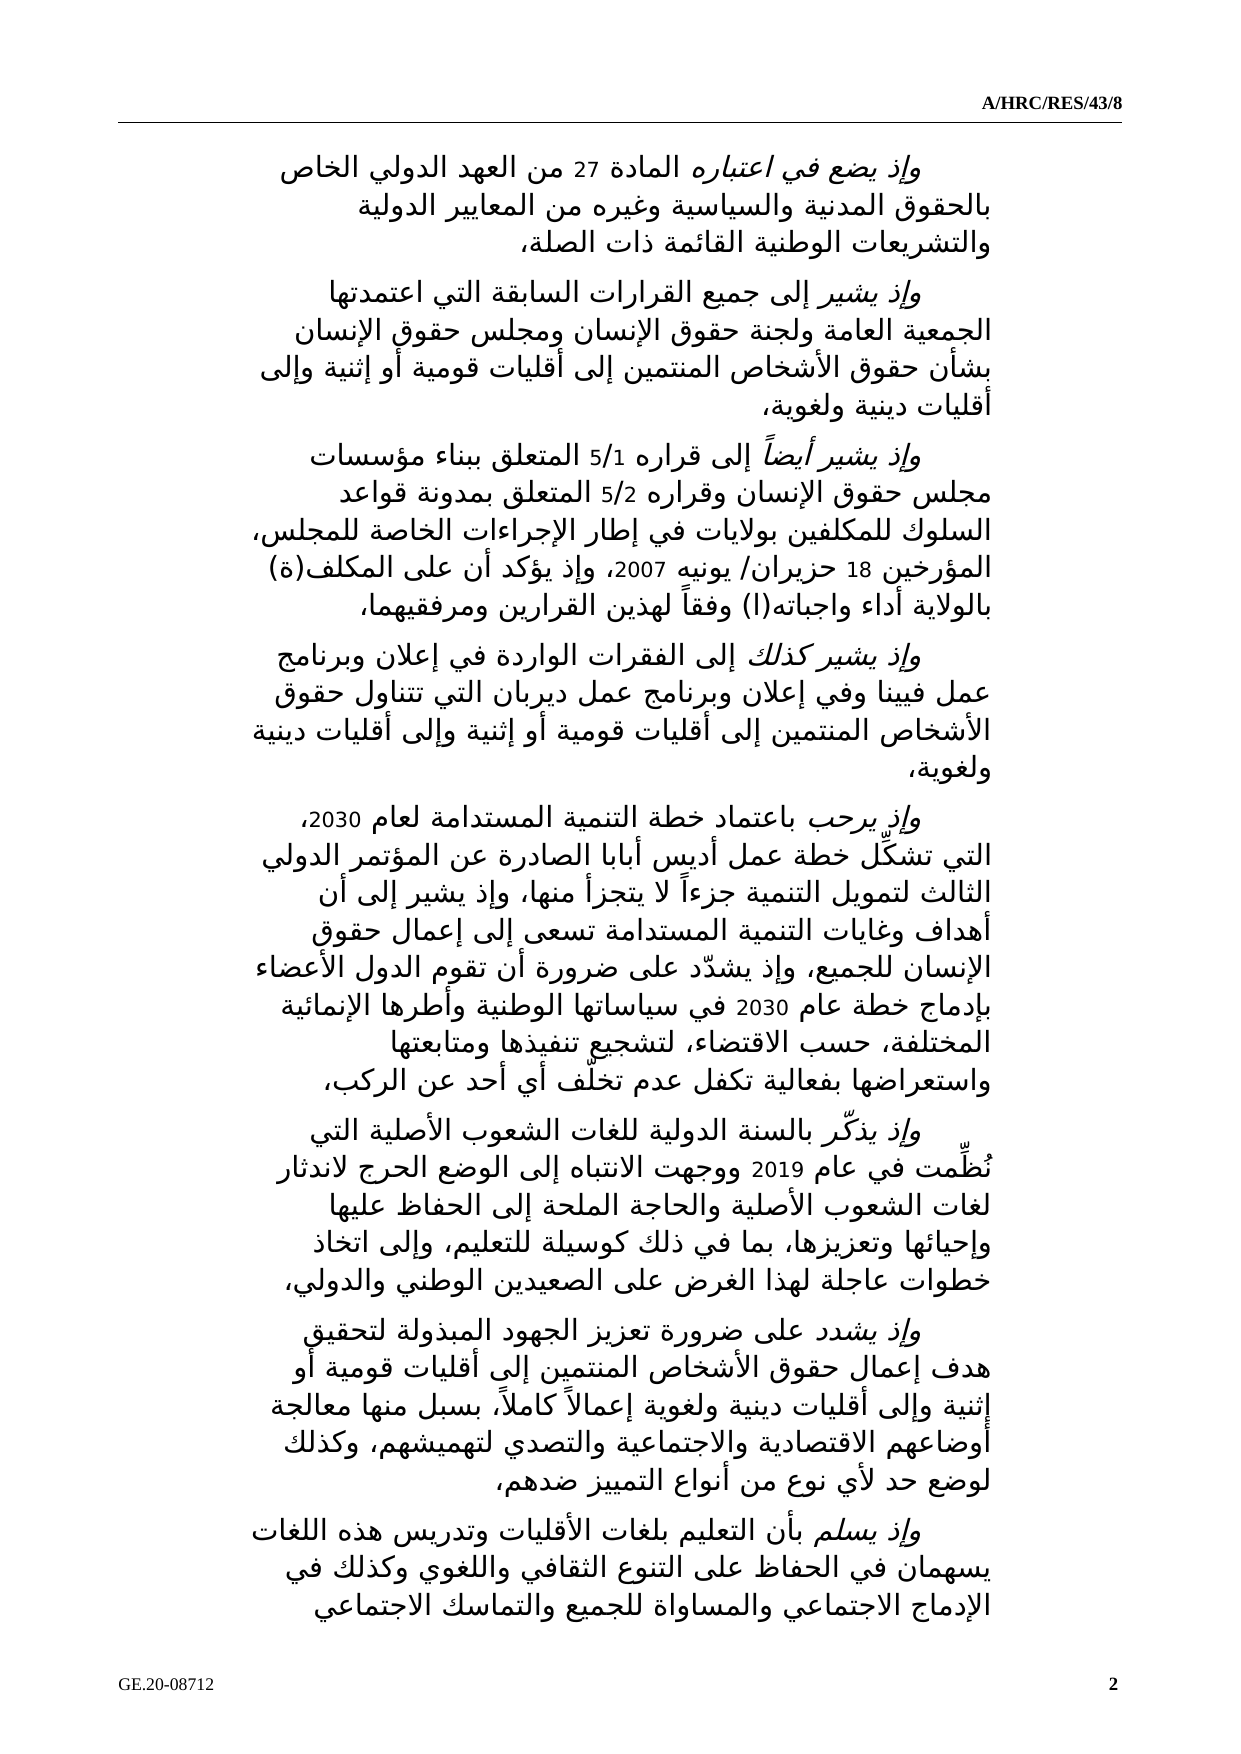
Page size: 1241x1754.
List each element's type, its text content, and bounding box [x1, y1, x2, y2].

text وإذ يشير إلى جميع القرارات السابقة التي اعتمدتها الجمعية العامة ولجنة حقوق الإنسان ومجلس حقوق الإنسان بشأن حقوق الأشخاص المنتمين إلى أقليات قومية أو إثنية وإلى أقليات دينية ولغوية، [248, 273, 992, 423]
text وإذ يشدد على ضرورة تعزيز الجهود المبذولة لتحقيق هدف إعمال حقوق الأشخاص المنتمين إلى أقليات قومية أو إثنية وإلى أقليات دينية ولغوية إعمالاً كاملاً، بسبل منها معالجة أوضاعهم الاقتصادية والاجتماعية والتصدي لتهميشهم، وكذلك لوضع حد لأي نوع من أنواع التمييز ضدهم، [248, 1310, 992, 1498]
text وإذ يشير كذلك إلى الفقرات الواردة في إعلان وبرنامج عمل فيينا وفي إعلان وبرنامج عمل ديربان التي تتناول حقوق الأشخاص المنتمين إلى أقليات قومية أو إثنية وإلى أقليات دينية ولغوية، [248, 635, 992, 785]
text وإذ يذكّر بالسنة الدولية للغات الشعوب الأصلية التي نُظِّمت في عام 2019 ووجهت الانتباه إلى الوضع الحرج لاندثار لغات الشعوب الأصلية والحاجة الملحة إلى الحفاظ عليها وإحيائها وتعزيزها، بما في ذلك كوسيلة للتعليم، وإلى اتخاذ خطوات عاجلة لهذا الغرض على الصعيدين الوطني والدولي، [248, 1110, 992, 1298]
text وإذ يضع في اعتباره المادة 27 من العهد الدولي الخاص بالحقوق المدنية والسياسية وغيره من المعايير الدولية والتشريعات الوطنية القائمة ذات الصلة، [248, 148, 992, 260]
text وإذ يرحب باعتماد خطة التنمية المستدامة لعام 2030، التي تشكِّل خطة عمل أديس أبابا الصادرة عن المؤتمر الدولي الثالث لتمويل التنمية جزءاً لا يتجزأ منها، وإذ يشير إلى أن أهداف وغايات التنمية المستدامة تسعى إلى إعمال حقوق الإنسان للجميع، وإذ يشدّد على ضرورة أن تقوم الدول الأعضاء بإدماج خطة عام 2030 في سياساتها الوطنية وأطرها الإنمائية المختلفة، حسب الاقتضاء، لتشجيع تنفيذها ومتابعتها واستعراضها بفعالية تكفل عدم تخلّف أي أحد عن الركب، [248, 798, 992, 1098]
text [248, 1510, 992, 1623]
